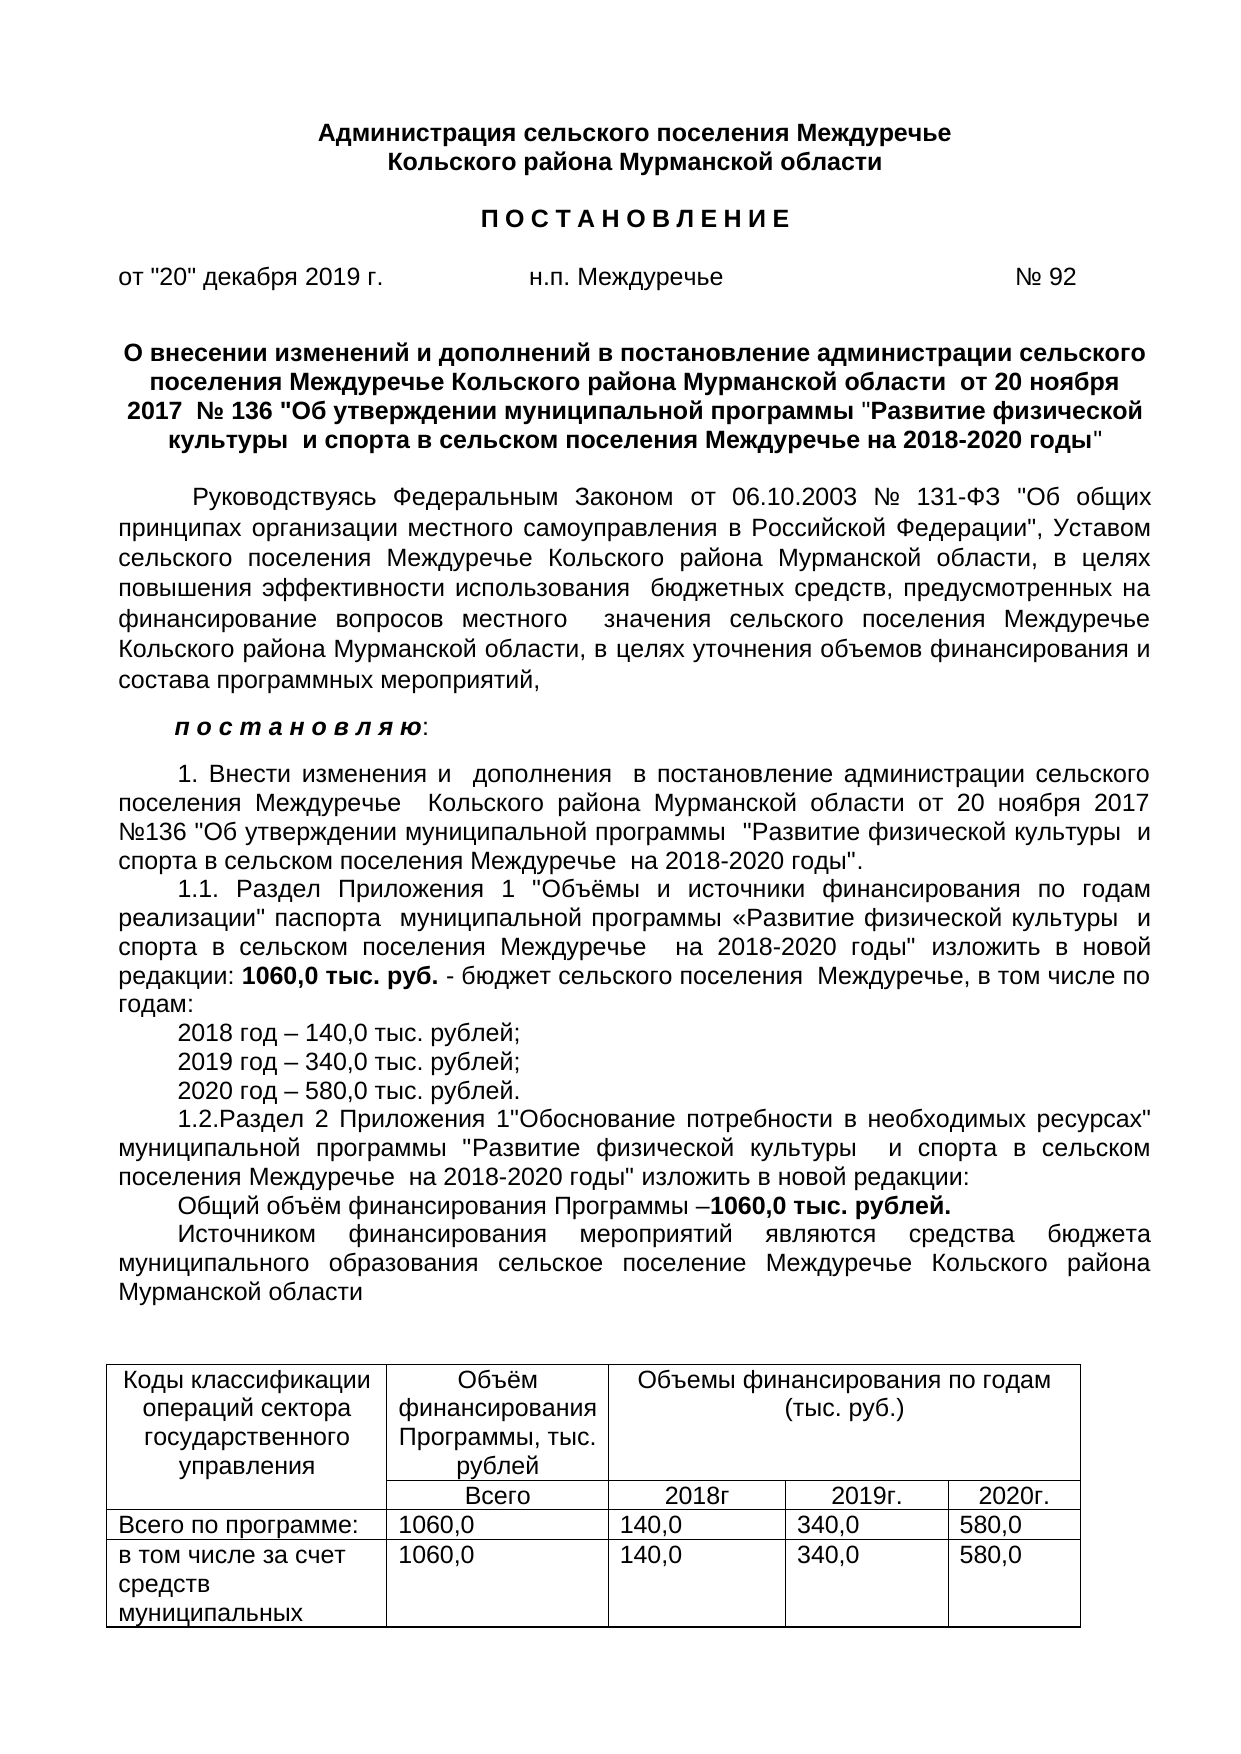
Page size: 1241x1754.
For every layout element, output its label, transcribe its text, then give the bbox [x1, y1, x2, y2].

text 2019 год – 340,0 тыс. рублей; [118, 1047, 1152, 1076]
table_cell 140,0 [609, 1510, 785, 1539]
text п о с т а н о в л я ю: [118, 712, 1152, 740]
text 2020 год – 580,0 тыс. рублей. [118, 1076, 1152, 1104]
text Администрация сельского поселения Междуречье [118, 118, 1152, 147]
table_cell 580,0 [949, 1540, 1080, 1626]
text Источником финансирования мероприятий являются средства бюджета муниципального образования сельское поселение Междуречье Кольского района Мурманской области [118, 1219, 1152, 1306]
text Руководствуясь Федеральным Законом от 06.10.2003 № 131-ФЗ "Об общих принципах организации местного самоуправления в Российской Федерации", Уставом сельского поселения Междуречье Кольского района Мурманской области, в целях повышения эффективности использования бюджетных средств, предусмотренных на финансирование вопросов местного значения сельского поселения Междуречье Кольского района Мурманской области, в целях уточнения объемов финансирования и состава программных мероприятий, [118, 482, 1152, 693]
table_cell Всего по программе: [107, 1510, 386, 1539]
text ПОСТАНОВЛЕНИЕ [118, 204, 1152, 233]
table_cell Всего [387, 1481, 608, 1509]
text О внесении изменений и дополнений в постановление администрации сельского поселения Междуречье Кольского района Мурманской области от 20 ноября 2017 № 136 "Об утверждении муниципальной программы "Развитие физической культуры и спорта в сельском поселения Междуречье на 2018-2020 годы" [118, 338, 1152, 453]
table_cell 1060,0 [387, 1540, 608, 1626]
text 1.2.Раздел 2 Приложения 1"Обоснование потребности в необходимых ресурсах" муниципальной программы "Развитие физической культуры и спорта в сельском поселения Междуречье на 2018-2020 годы" изложить в новой редакции: [118, 1104, 1152, 1191]
text 2018 год – 140,0 тыс. рублей; [118, 1018, 1152, 1047]
table_cell 2019г. [786, 1481, 948, 1509]
text от "20" декабря 2019 г. н.п. Междуречье № 92 [118, 262, 1152, 291]
table_header Объемы финансирования по годам (тыс. руб.) [609, 1365, 1080, 1479]
text Кольского района Мурманской области [118, 147, 1152, 176]
text 1. Внести изменения и дополнения в постановление администрации сельского поселения Междуречье Кольского района Мурманской области от 20 ноября 2017 №136 "Об утверждении муниципальной программы "Развитие физической культуры и спорта в сельском поселения Междуречье на 2018-2020 годы". [118, 759, 1152, 874]
table_cell 340,0 [786, 1540, 948, 1626]
table_cell 2018г [609, 1481, 785, 1509]
table_cell 1060,0 [387, 1510, 608, 1539]
table_header Объём финансирования Программы, тыс. рублей [387, 1365, 608, 1479]
table_cell 340,0 [786, 1510, 948, 1539]
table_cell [107, 1540, 386, 1626]
table_cell 140,0 [609, 1540, 785, 1626]
table_cell 580,0 [949, 1510, 1080, 1539]
table_cell 2020г. [949, 1481, 1080, 1509]
text Общий объём финансирования Программы –1060,0 тыс. рублей. [118, 1191, 1152, 1219]
table_header Коды классификации операций сектора государственного управления [107, 1365, 386, 1509]
text 1.1. Раздел Приложения 1 "Объёмы и источники финансирования по годам реализации" паспорта муниципальной программы «Развитие физической культуры и спорта в сельском поселения Междуречье на 2018-2020 годы" изложить в новой редакции: 1060,0 тыс. руб. - бюджет сельского поселения Междуречье, в том числе по годам: [118, 874, 1152, 1018]
